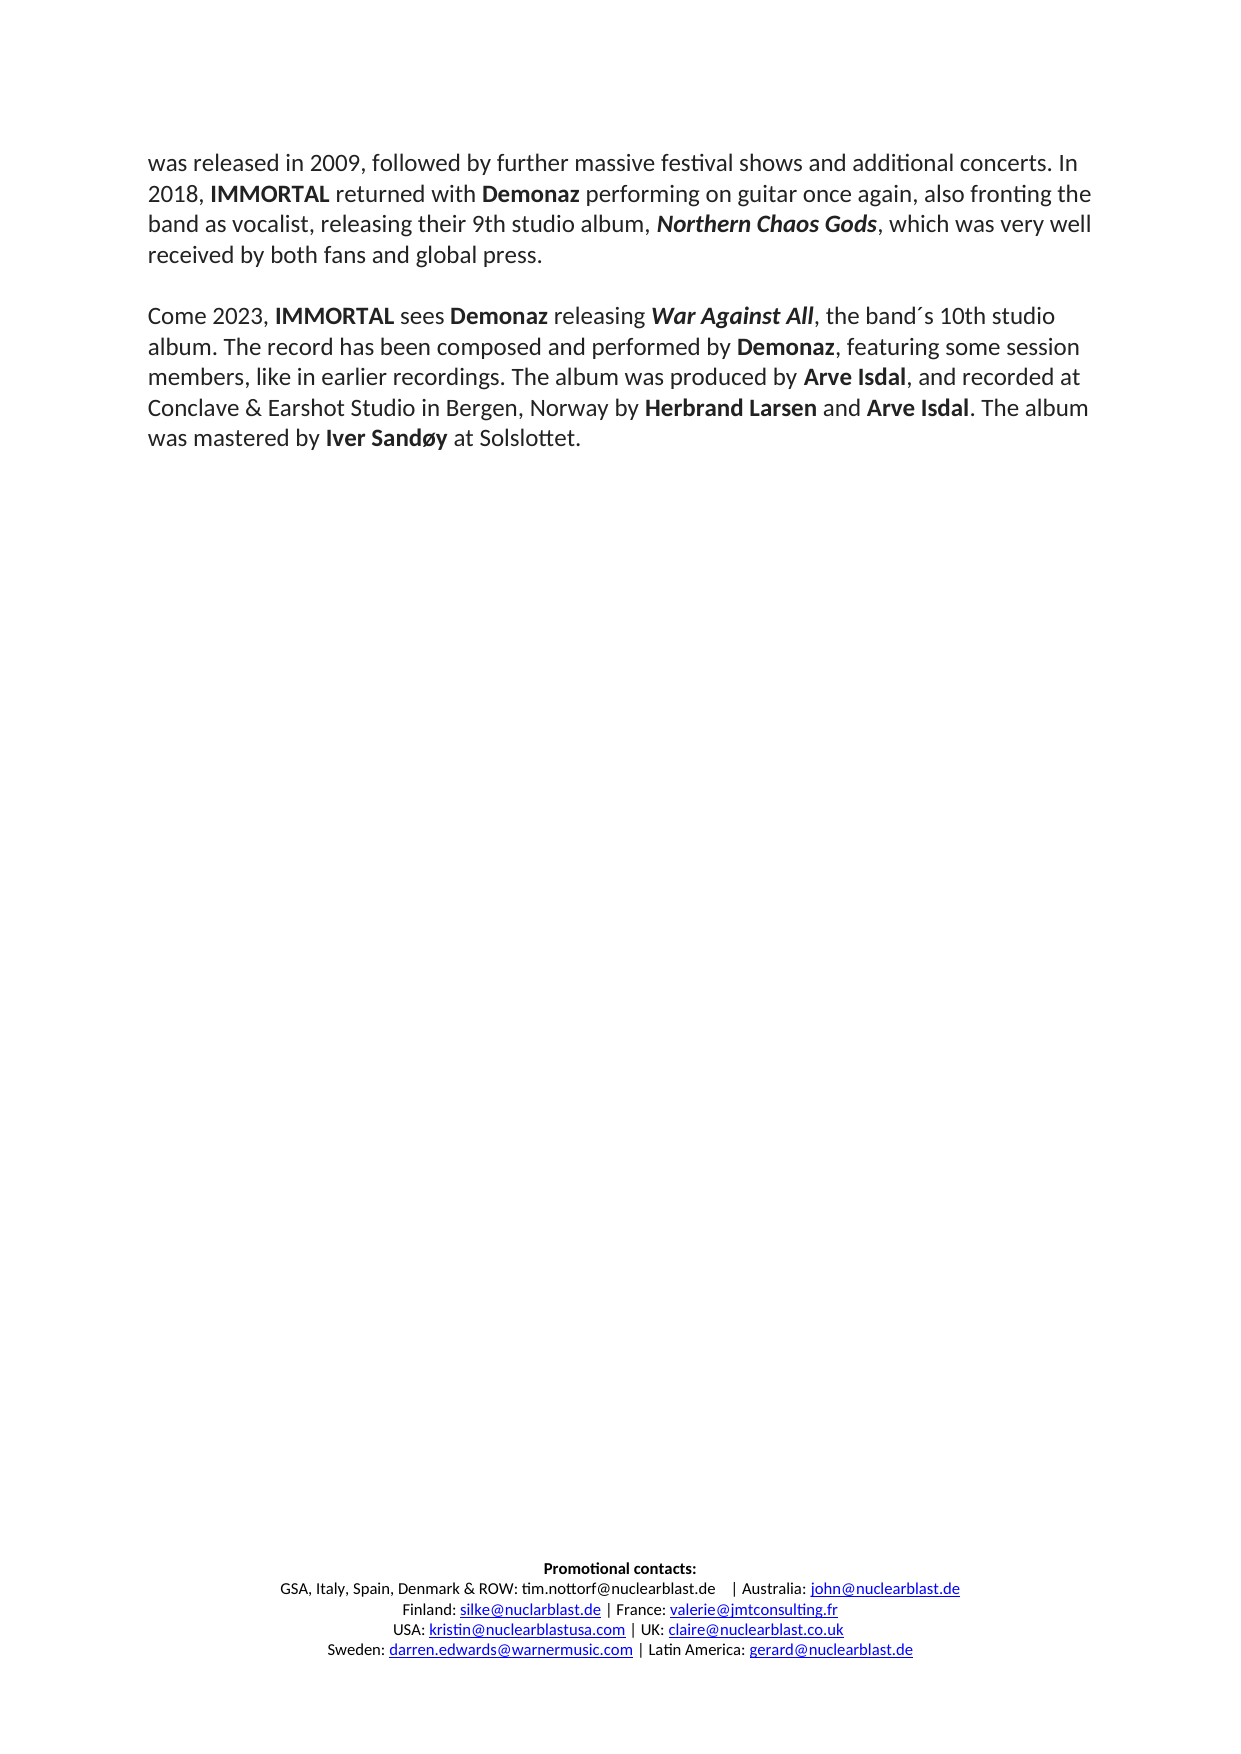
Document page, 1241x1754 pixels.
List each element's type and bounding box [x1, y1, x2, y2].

text [148, 148, 1093, 453]
